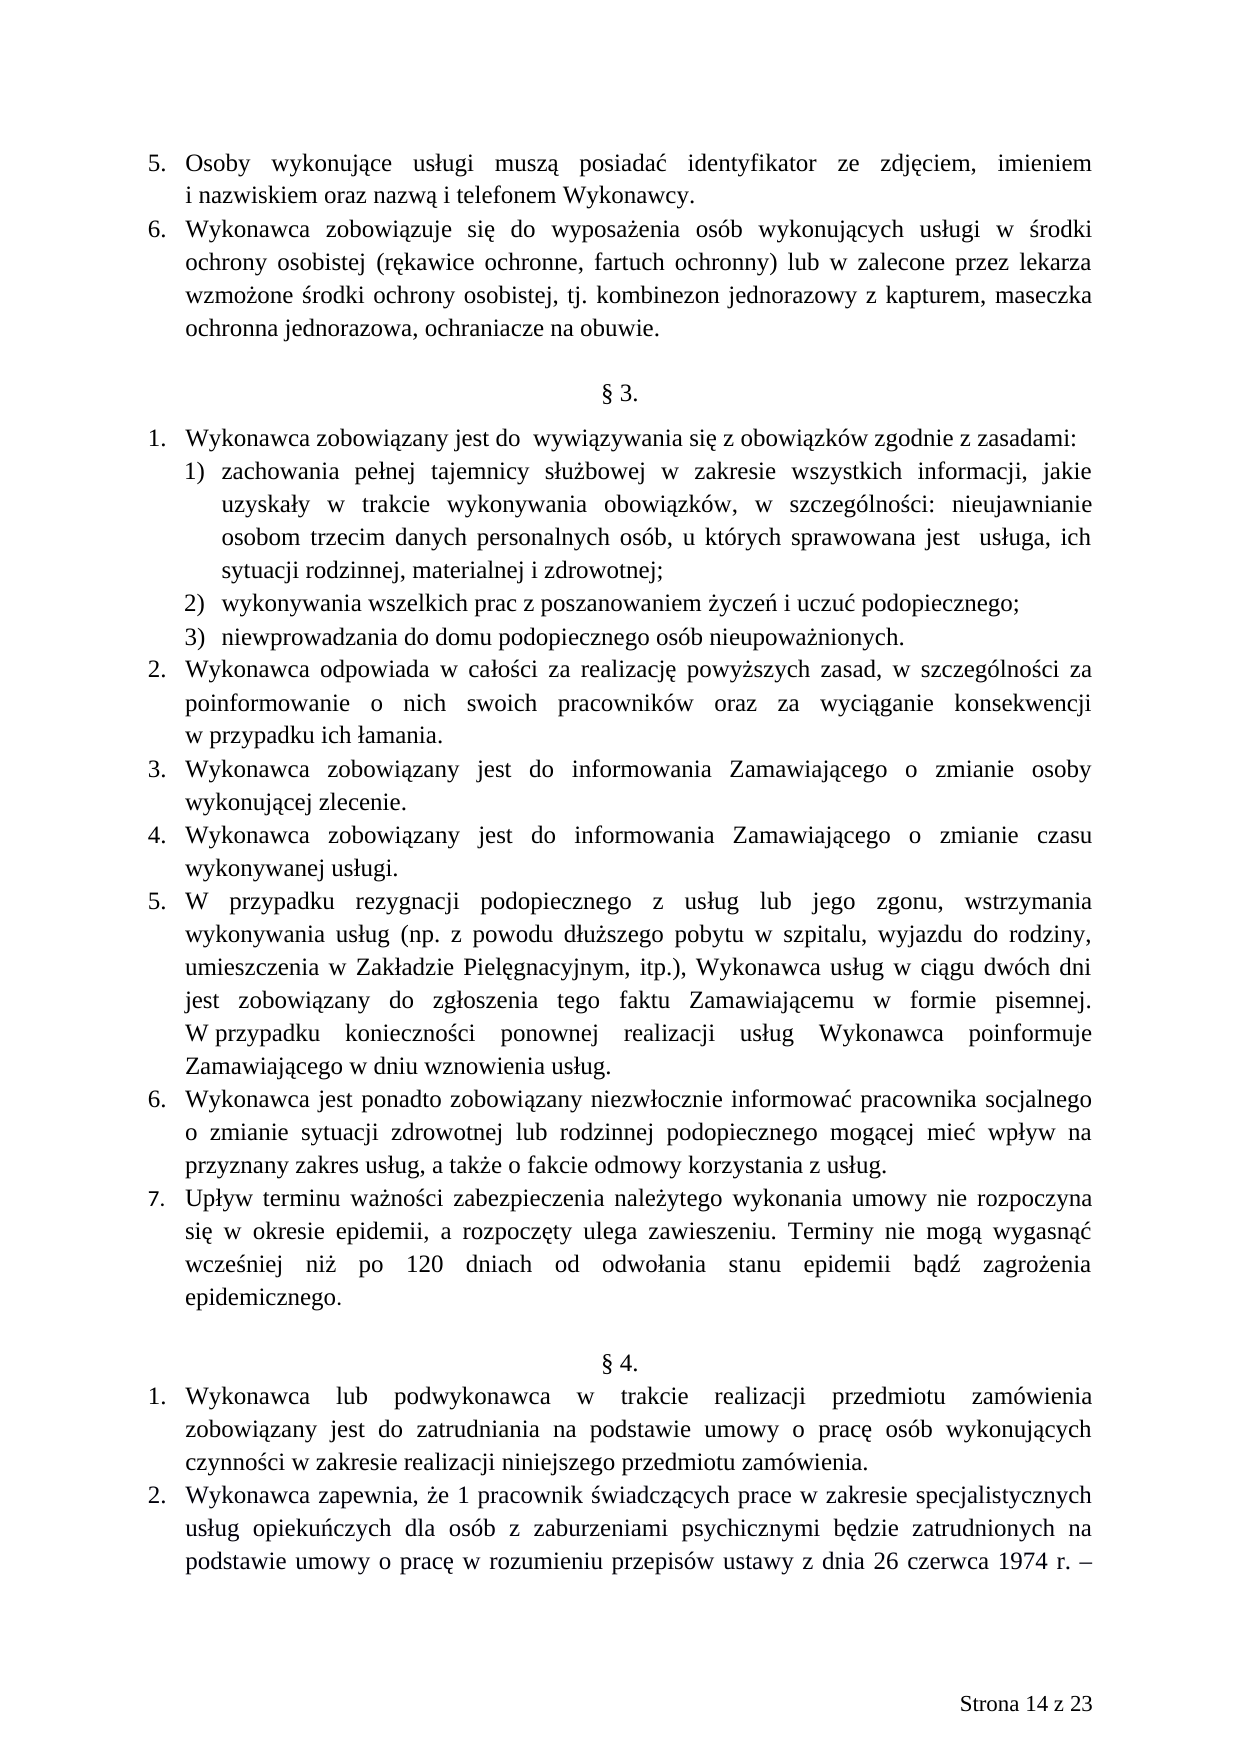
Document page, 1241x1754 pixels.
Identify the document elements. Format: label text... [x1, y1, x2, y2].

list W przypadku rezygnacji podopiecznego z usług lub jego zgonu, wstrzymania wykonywania usług (np. z powodu dłuższego pobytu w szpitalu, wyjazdu do rodziny, umieszczenia w Zakładzie Pielęgnacyjnym, itp.), Wykonawca usług w ciągu dwóch dni jest zobowiązany do zgłoszenia tego faktu Zamawiającemu w formie pisemnej. W przypadku konieczności ponownej realizacji usług Wykonawca poinformuje Zamawiającego w dniu wznowienia usług. [148, 886, 1093, 1079]
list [148, 1480, 1093, 1575]
list Wykonawca zobowiązuje się do wyposażenia osób wykonujących usługi w środki ochrony osobistej (rękawice ochronne, fartuch ochronny) lub w zalecone przez lekarza wzmożone środki ochrony osobistej, tj. kombinezon jednorazowy z kapturem, maseczka ochronna jednorazowa, ochraniacze na obuwie. [148, 214, 1093, 341]
list zachowania pełnej tajemnicy służbowej w zakresie wszystkich informacji, jakie uzyskały w trakcie wykonywania obowiązków, w szczególności: nieujawnianie osobom trzecim danych personalnych osób, u których sprawowana jest usługa, ich sytuacji rodzinnej, materialnej i zdrowotnej; [184, 456, 1093, 584]
list wykonywania wszelkich prac z poszanowaniem życzeń i uczuć podopiecznego; [184, 588, 1093, 617]
list Wykonawca jest ponadto zobowiązany niezwłocznie informować pracownika socjalnego o zmianie sytuacji zdrowotnej lub rodzinnej podopiecznego mogącej mieć wpływ na przyznany zakres usług, a także o fakcie odmowy korzystania z usług. [148, 1084, 1093, 1179]
list niewprowadzania do domu podopiecznego osób nieupoważnionych. [184, 622, 1093, 650]
list Wykonawca zobowiązany jest do informowania Zamawiającego o zmianie czasu wykonywanej usługi. [148, 820, 1093, 881]
list Wykonawca zobowiązany jest do wywiązywania się z obowiązków zgodnie z zasadami: [148, 423, 1093, 452]
list Wykonawca odpowiada w całości za realizację powyższych zasad, w szczególności za poinformowanie o nich swoich pracowników oraz za wyciąganie konsekwencji w przypadku ich łamania. [148, 654, 1093, 749]
list Wykonawca zobowiązany jest do informowania Zamawiającego o zmianie osoby wykonującej zlecenie. [148, 754, 1093, 815]
list Osoby wykonujące usługi muszą posiadać identyfikator ze zdjęciem, imieniem i nazwiskiem oraz nazwą i telefonem Wykonawcy. [148, 148, 1093, 209]
text § 4. [147, 1348, 1093, 1377]
list Upływ terminu ważności zabezpieczenia należytego wykonania umowy nie rozpoczyna się w okresie epidemii, a rozpoczęty ulega zawieszeniu. Terminy nie mogą wygasnąć wcześniej niż po 120 dniach od odwołania stanu epidemii bądź zagrożenia epidemicznego. [148, 1183, 1093, 1311]
text § 3. [147, 378, 1093, 407]
list Wykonawca lub podwykonawca w trakcie realizacji przedmiotu zamówienia zobowiązany jest do zatrudniania na podstawie umowy o pracę osób wykonujących czynności w zakresie realizacji niniejszego przedmiotu zamówienia. [148, 1381, 1093, 1476]
